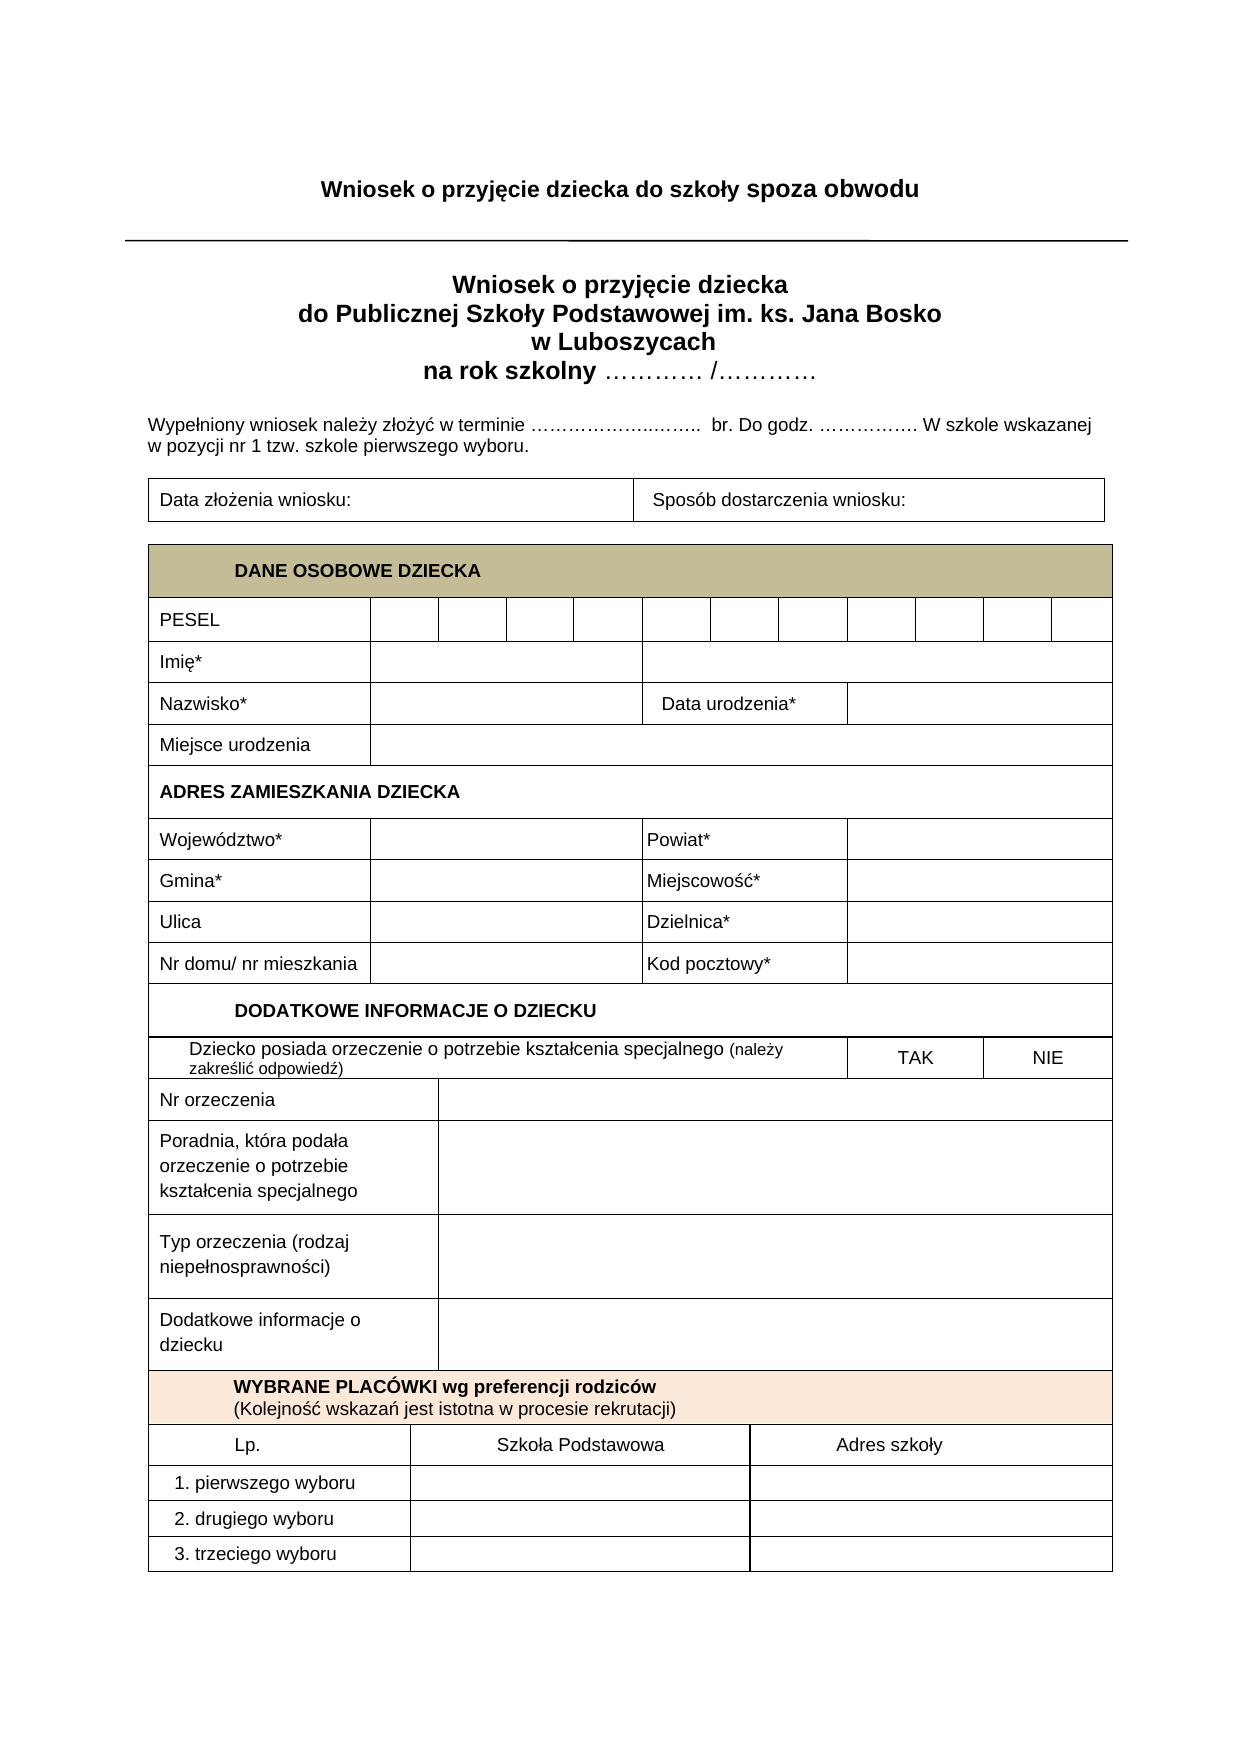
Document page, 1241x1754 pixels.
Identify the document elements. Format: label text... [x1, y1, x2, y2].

table_cell Poradnia, która podała orzeczenie o potrzebie kształcenia specjalnego [149, 1121, 438, 1214]
table_cell [439, 1079, 1112, 1119]
table_cell [848, 598, 915, 641]
table_cell [411, 1537, 749, 1571]
table_cell [371, 860, 642, 901]
table_cell DODATKOWE INFORMACJE O DZIECKU [149, 984, 1112, 1036]
table_cell Miejscowość* [643, 860, 847, 901]
table_cell Dzielnica* [643, 902, 847, 942]
table_header DANE OSOBOWE DZIECKA [149, 545, 1112, 597]
table_cell [371, 725, 1112, 765]
table_cell [574, 598, 642, 641]
table_cell WYBRANE PLACÓWKI wg preferencji rodziców (Kolejność wskazań jest istotna w procesie rekrutacji) [149, 1371, 1112, 1423]
table_cell [848, 819, 1112, 859]
table_cell [371, 642, 642, 682]
text do Publicznej Szkoły Podstawowej im. ks. Jana Bosko [148, 298, 1093, 327]
text na rok szkolny ………… /………… [148, 356, 1093, 385]
table_cell [916, 598, 983, 641]
table_cell [371, 943, 642, 983]
table_cell [751, 1466, 1112, 1500]
table_cell Adres szkoły [751, 1425, 1112, 1465]
table_cell [371, 683, 642, 723]
table_cell [371, 819, 642, 859]
table_header Sposób dostarczenia wniosku: [634, 479, 1104, 521]
table_cell TAK [848, 1038, 983, 1078]
table_cell PESEL [149, 598, 370, 641]
table_cell [371, 902, 642, 942]
table_cell Kod pocztowy* [643, 943, 847, 983]
table_cell [439, 1121, 1112, 1214]
table_cell [711, 598, 778, 641]
text Wniosek o przyjęcie dziecka do szkoły spoza obwodu [148, 174, 1093, 203]
table_cell [643, 598, 710, 641]
table_cell Gmina* [149, 860, 370, 901]
table_cell [751, 1501, 1112, 1536]
table_cell [507, 598, 573, 641]
text Wypełniony wniosek należy złożyć w terminie ………………..…….. br. Do godz. ……………. W szkole wskazanej w pozycji nr 1 tzw. szkole pierwszego wyboru. [148, 413, 1093, 457]
table_cell [439, 598, 506, 641]
table_cell [411, 1466, 749, 1500]
table_cell [848, 860, 1112, 901]
table_cell [848, 683, 1112, 723]
table_cell [779, 598, 847, 641]
table_cell Nazwisko* [149, 683, 370, 723]
table_cell [848, 902, 1112, 942]
table_cell ADRES ZAMIESZKANIA DZIECKA [149, 766, 1112, 818]
table_cell Województwo* [149, 819, 370, 859]
table_cell Nr domu/ nr mieszkania [149, 943, 370, 983]
table_cell 2. drugiego wyboru [149, 1501, 410, 1536]
table_cell Nr orzeczenia [149, 1079, 438, 1119]
table_cell [1052, 598, 1112, 641]
table_cell Data urodzenia* [643, 683, 847, 723]
table_cell [439, 1215, 1112, 1297]
table_cell Miejsce urodzenia [149, 725, 370, 765]
table_header Data złożenia wniosku: [149, 479, 633, 521]
table_cell [411, 1501, 749, 1536]
table_cell [984, 598, 1051, 641]
table_cell [848, 943, 1112, 983]
table_cell Lp. [149, 1425, 410, 1465]
table_cell Typ orzeczenia (rodzaj niepełnosprawności) [149, 1215, 438, 1297]
table_cell [439, 1299, 1112, 1370]
text Wniosek o przyjęcie dziecka [148, 270, 1093, 298]
table_cell Powiat* [643, 819, 847, 859]
table_cell Dodatkowe informacje o dziecku [149, 1299, 438, 1370]
table_cell [751, 1537, 1112, 1571]
table_cell [371, 598, 438, 641]
table_cell Dziecko posiada orzeczenie o potrzebie kształcenia specjalnego (należy zakreślić odpowiedź) [149, 1038, 847, 1078]
table_cell [643, 642, 1112, 682]
text w Luboszycach [148, 327, 1093, 356]
table_cell 1. pierwszego wyboru [149, 1466, 410, 1500]
table_cell 3. trzeciego wyboru [149, 1537, 410, 1571]
table_cell Ulica [149, 902, 370, 942]
table_cell Szkoła Podstawowa [411, 1425, 749, 1465]
table_cell NIE [984, 1038, 1112, 1078]
table_cell Imię* [149, 642, 370, 682]
